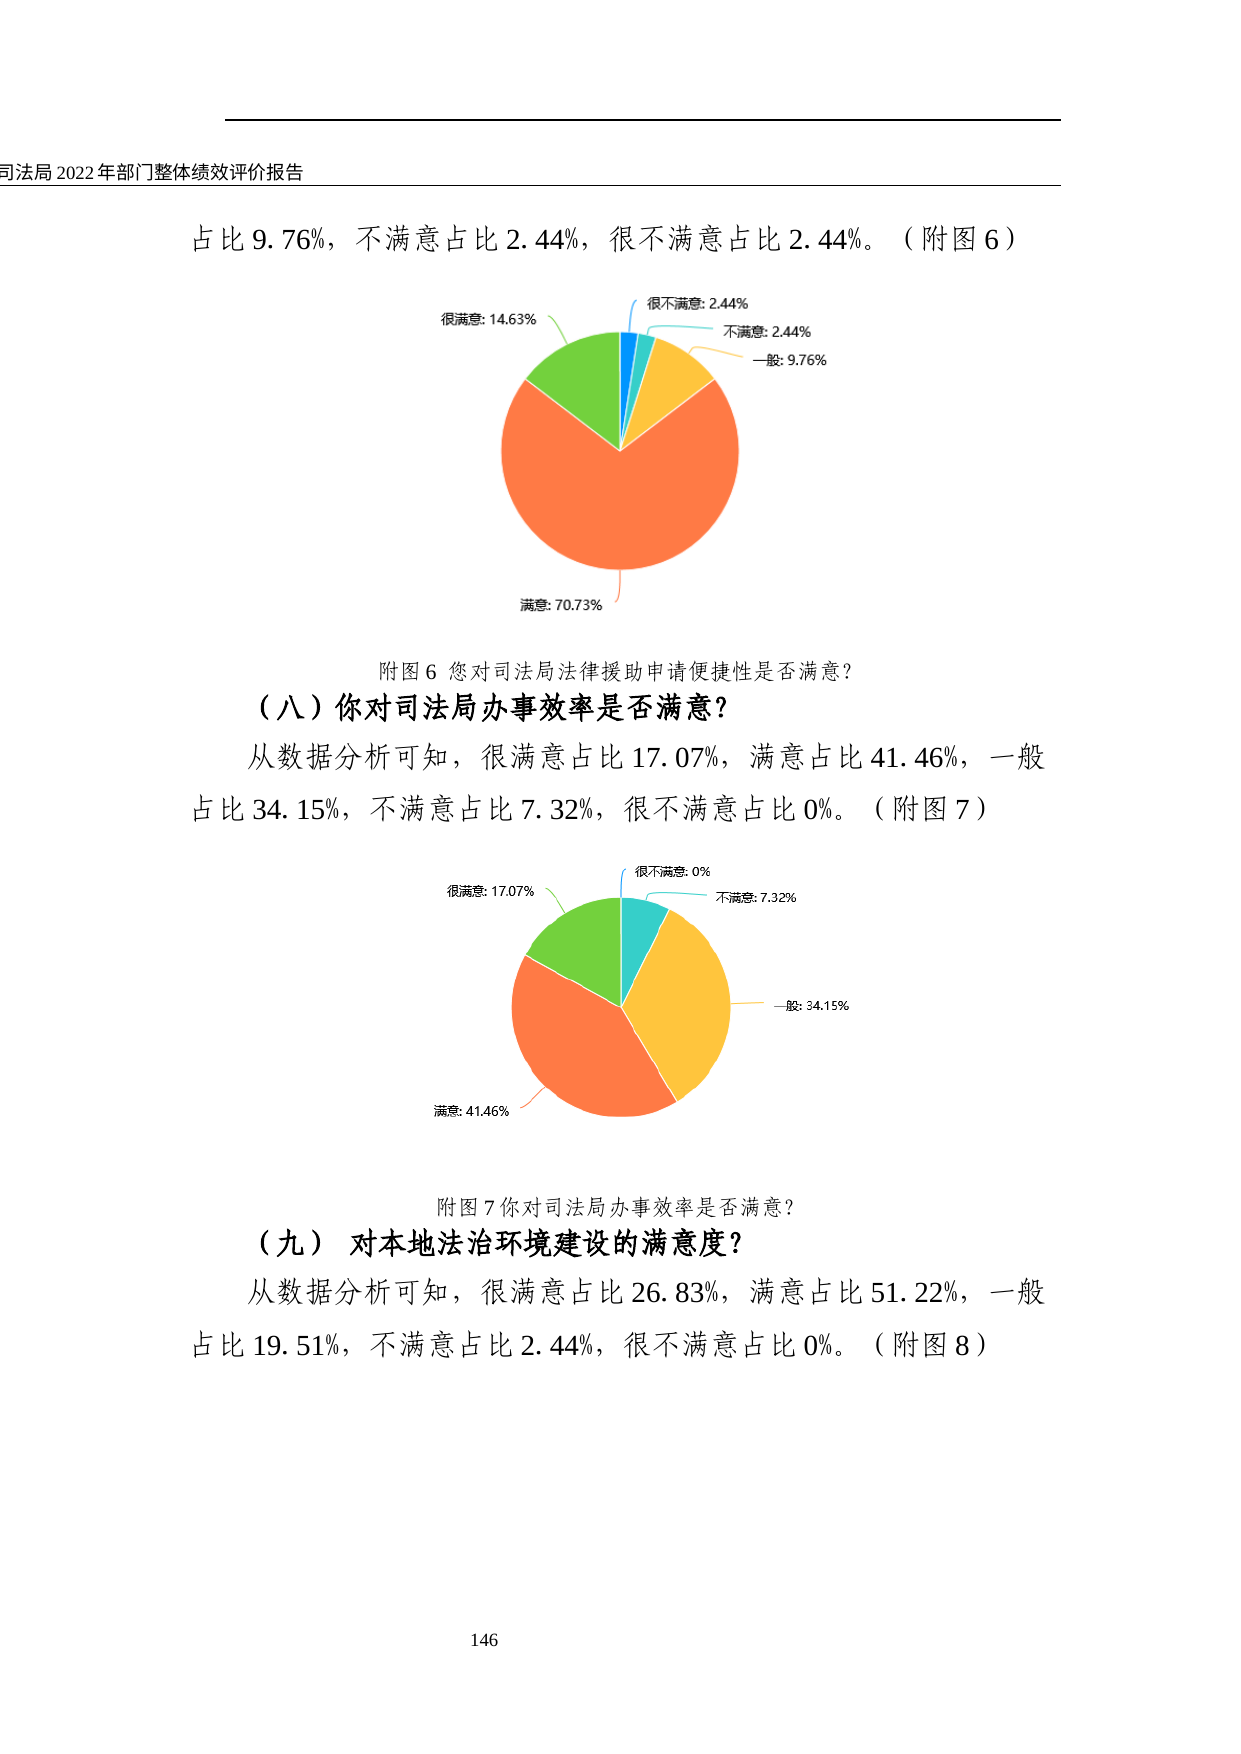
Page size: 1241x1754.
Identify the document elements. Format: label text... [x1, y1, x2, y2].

text 附图7你对司法局办事效率是否满意？ [188, 1189, 1052, 1224]
text 附图6 您对司法局法律援助申请便捷性是否满意？ [188, 654, 1052, 688]
text （九） 对本地法治环境建设的满意度？ [188, 1224, 1052, 1257]
picture [252, 843, 989, 1171]
text 从数据分析可知，很满意占比26.83%，满意占比51.22%，一般占比19.51%，不满意占比2.44%，很不满意占比0%。（附图8） [188, 1274, 1052, 1361]
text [188, 220, 1052, 256]
text 从数据分析可知，很满意占比17.07%，满意占比41.46%，一般占比34.15%，不满意占比7.32%，很不满意占比0%。（附图7） [188, 738, 1052, 826]
text （八）你对司法局办事效率是否满意？ [188, 688, 1052, 722]
picture [219, 273, 1021, 629]
